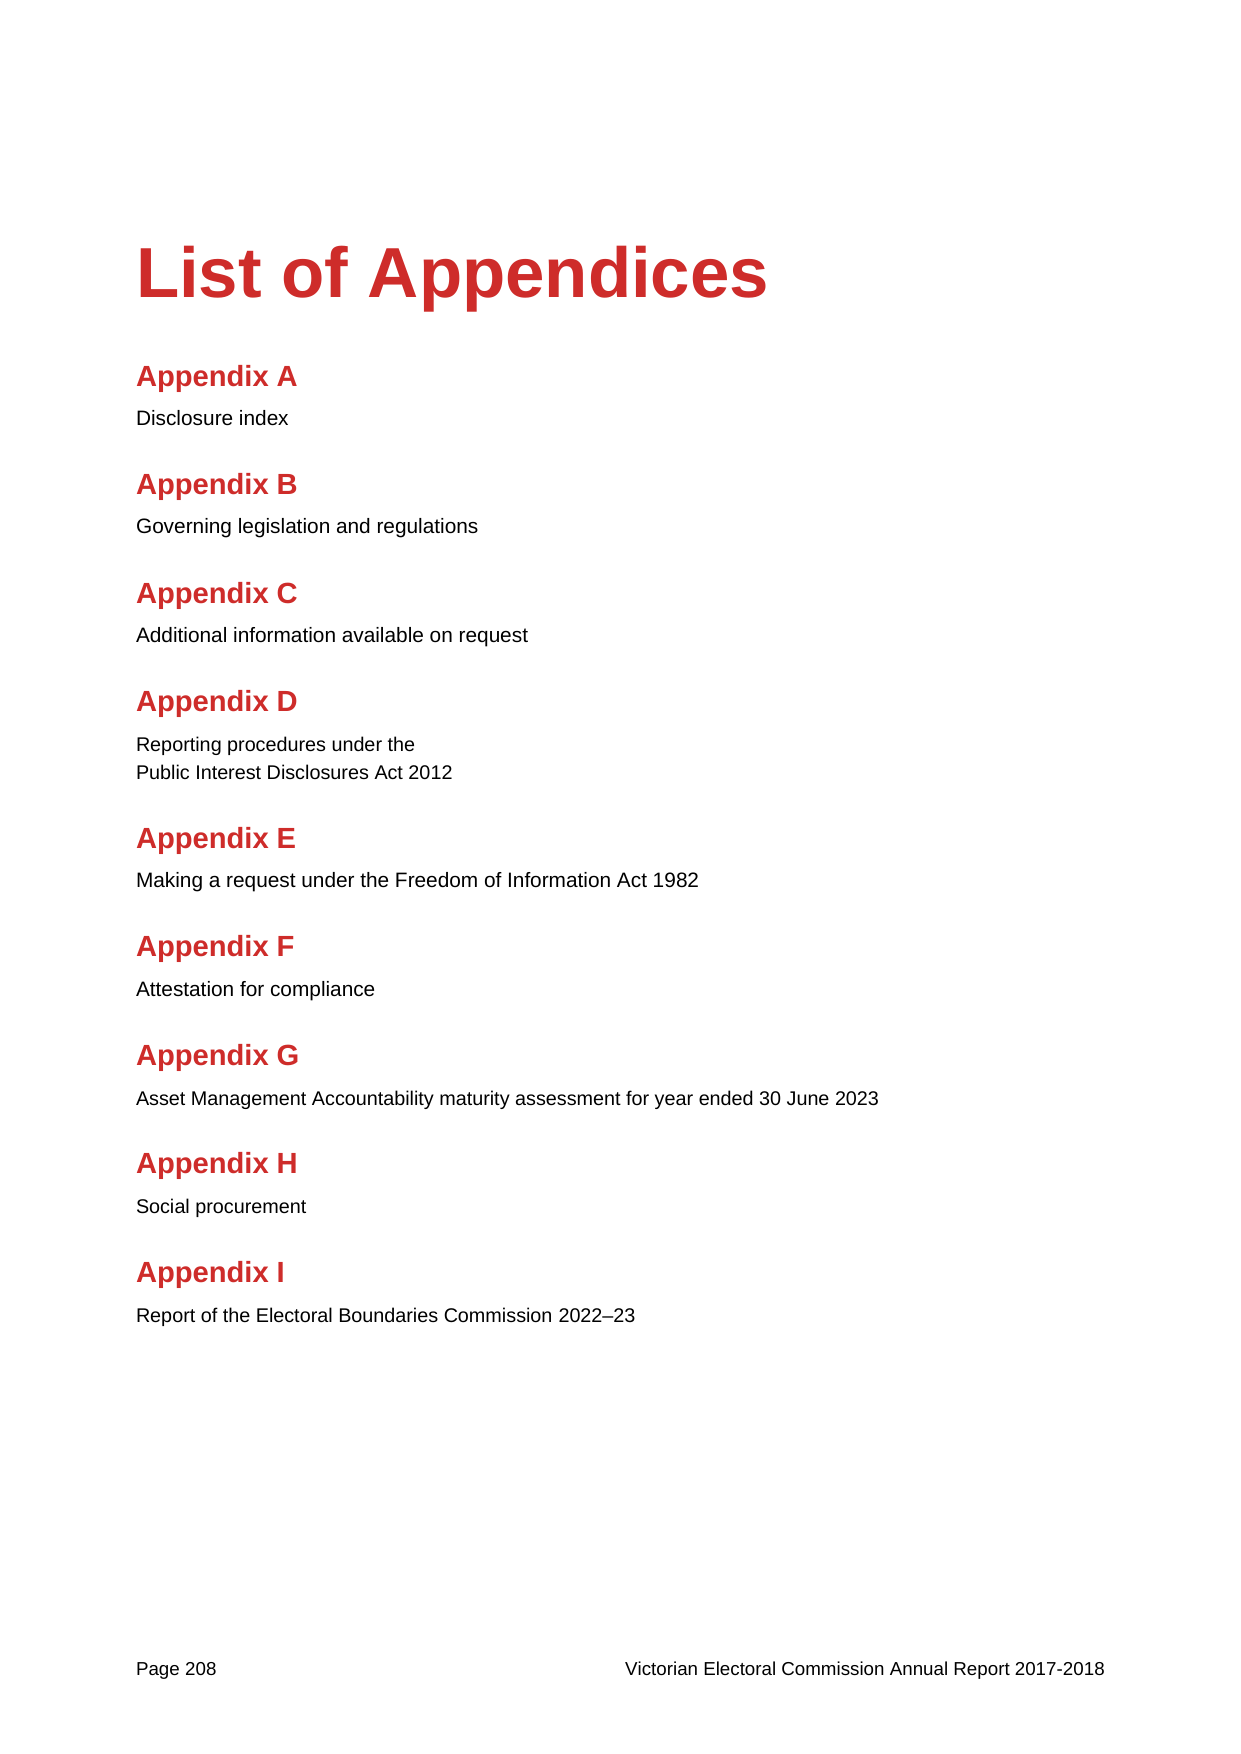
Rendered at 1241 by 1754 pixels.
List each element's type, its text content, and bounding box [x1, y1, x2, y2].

text Attestation for compliance [136, 972, 1104, 1001]
text Reporting procedures under the Public Interest Disclosures Act 2012 [136, 727, 1104, 783]
text Additional information available on request [136, 619, 1104, 647]
subtitle Appendix E [136, 821, 1104, 854]
subtitle Appendix I [136, 1255, 1104, 1289]
subtitle Appendix B [136, 467, 1104, 501]
text Governing legislation and regulations [136, 510, 1104, 538]
text Making a request under the Freedom of Information Act 1982 [136, 864, 1104, 892]
subtitle Appendix D [136, 684, 1104, 718]
subtitle Appendix H [136, 1147, 1104, 1180]
subtitle Appendix C [136, 576, 1104, 609]
text Social procurement [136, 1189, 1104, 1218]
text Disclosure index [136, 402, 1104, 430]
text Report of the Electoral Boundaries Commission 2022–23 [136, 1298, 1104, 1326]
subtitle Appendix F [136, 929, 1104, 963]
subtitle Appendix G [136, 1038, 1104, 1072]
subtitle Appendix A [136, 359, 1104, 392]
text Asset Management Accountability maturity assessment for year ended 30 June 2023 [136, 1081, 1104, 1109]
subtitle List of Appendices [136, 231, 1104, 313]
